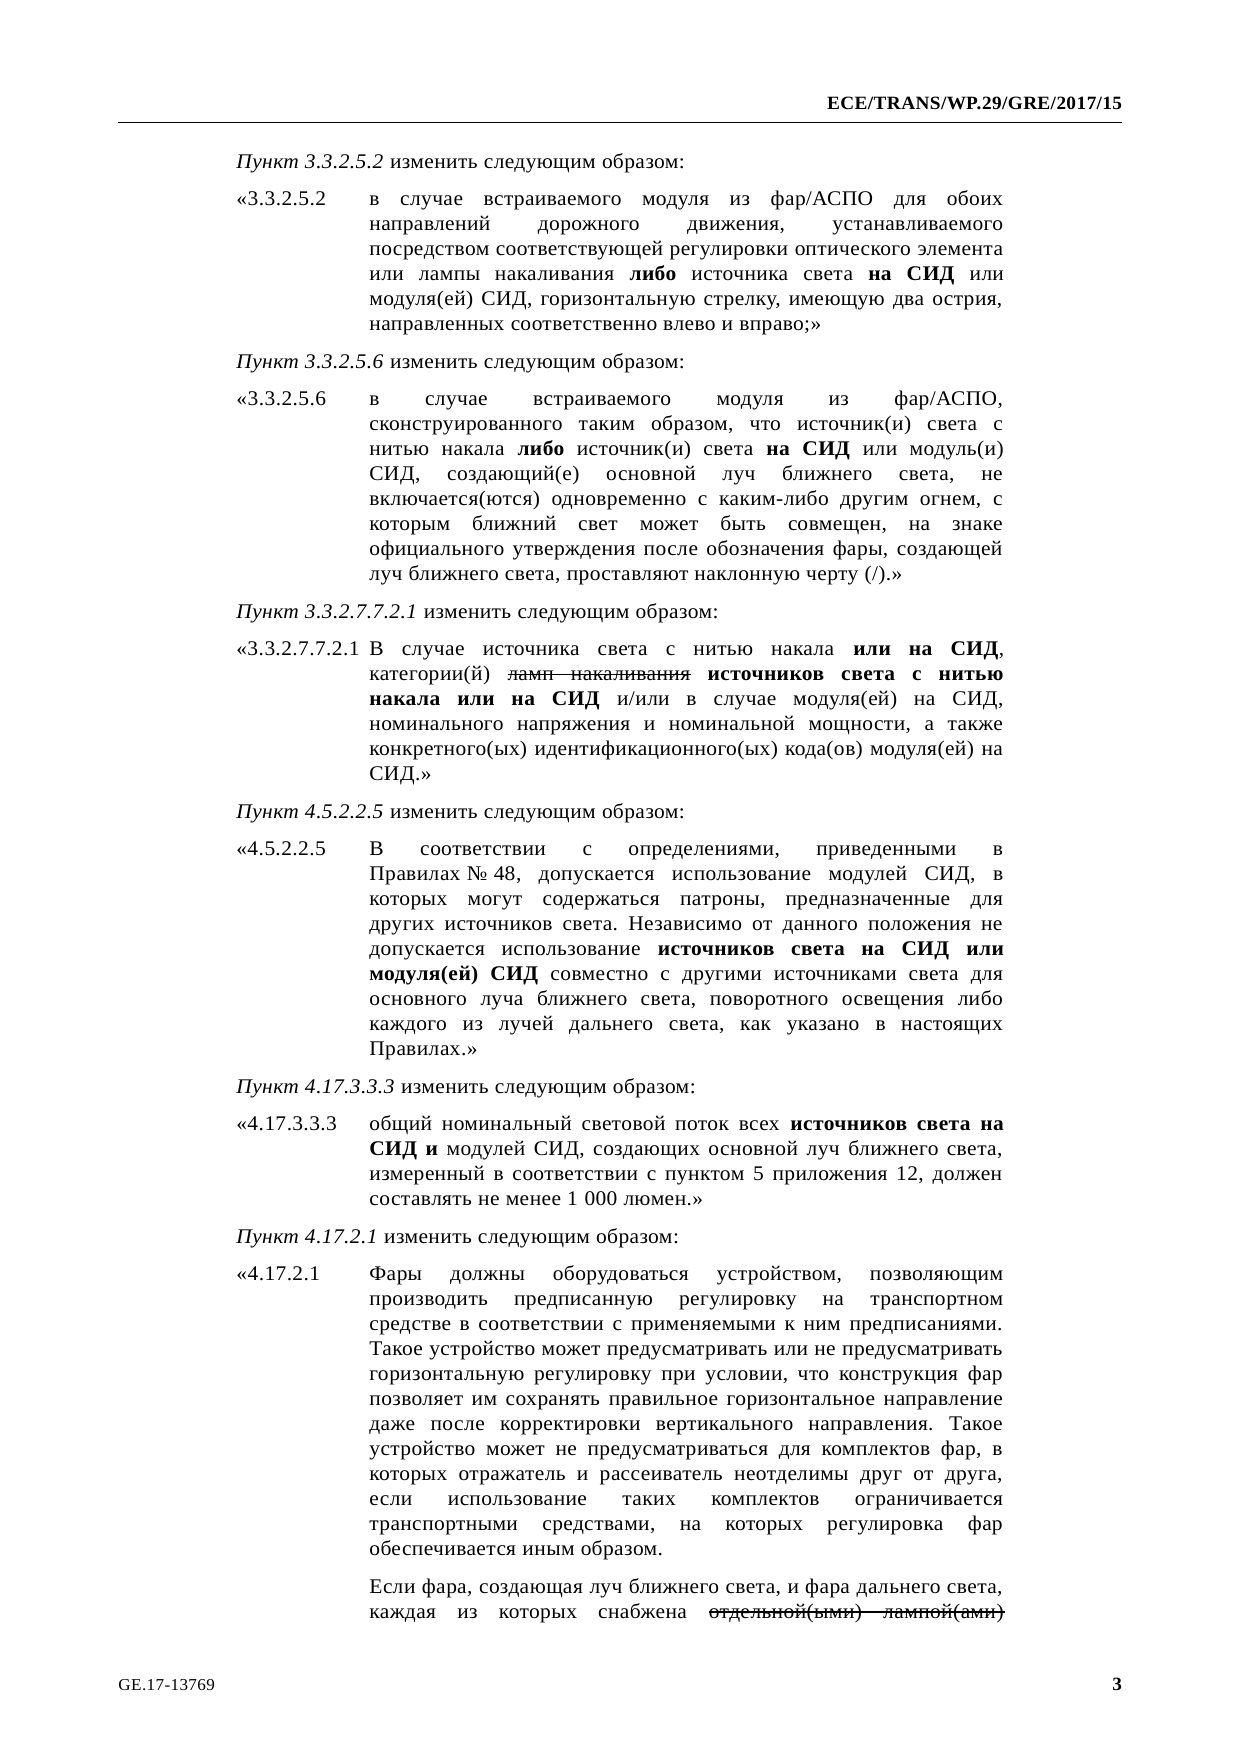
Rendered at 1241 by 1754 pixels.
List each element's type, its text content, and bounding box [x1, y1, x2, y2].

text Пункт 3.3.2.7.7.2.1 изменить следующим образом: [236, 598, 1004, 623]
text «3.3.2.5.6 в случае встраиваемого модуля из фар/АСПО, сконструированного таким образом, что источник(и) света с нитью накала либо источник(и) света на СИД или модуль(и) СИД, создающий(е) основной луч ближнего света, не включается(ются) одновременно с каким-либо другим огнем, с которым ближний свет может быть совмещен, на знаке официального утверждения после обозначения фары, создающей луч ближнего света, проставляют наклонную черту (/).» [236, 385, 1004, 585]
text Пункт 3.3.2.5.2 изменить следующим образом: [236, 148, 1004, 173]
text «3.3.2.7.7.2.1 В случае источника света с нитью накала или на СИД, категории(й) ламп накаливания источников света с нитью накала или на СИД и/или в случае модуля(ей) на СИД, номинального напряжения и номинальной мощности, а также конкретного(ых) идентификационного(ых) кода(ов) модуля(ей) на СИД.» [236, 635, 1004, 785]
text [236, 1573, 1004, 1623]
text «4.5.2.2.5 В соответствии с определениями, приведенными в Правилах № 48, допускается использование модулей СИД, в которых могут содержаться патроны, предназначенные для других источников света. Независимо от данного положения не допускается использование источников света на СИД или модуля(ей) СИД совместно с другими источниками света для основного луча ближнего света, поворотного освещения либо каждого из лучей дальнего света, как указано в настоящих Правилах.» [236, 835, 1004, 1060]
text «3.3.2.5.2 в случае встраиваемого модуля из фар/АСПО для обоих направлений дорожного движения, устанавливаемого посредством соответствующей регулировки оптического элемента или лампы накаливания либо источника света на СИД или модуля(ей) СИД, горизонтальную стрелку, имеющую два острия, направленных соответственно влево и вправо;» [236, 185, 1004, 335]
text «4.17.2.1 Фары должны оборудоваться устройством, позволяющим производить предписанную регулировку на транспортном средстве в соответствии с применяемыми к ним предписаниями. Такое устройство может предусматривать или не предусматривать горизонтальную регулировку при условии, что конструкция фар позволяет им сохранять правильное горизонтальное направление даже после корректировки вертикального направления. Такое устройство может не предусматриваться для комплектов фар, в которых отражатель и рассеиватель неотделимы друг от друга, если использование таких комплектов ограничивается транспортными средствами, на которых регулировка фар обеспечивается иным образом. [236, 1260, 1004, 1560]
text Пункт 3.3.2.5.6 изменить следующим образом: [236, 348, 1004, 373]
text «4.17.3.3.3 общий номинальный световой поток всех источников света на СИД и модулей СИД, создающих основной луч ближнего света, измеренный в соответствии с пунктом 5 приложения 12, должен составлять не менее 1 000 люмен.» [236, 1110, 1004, 1210]
text Пункт 4.5.2.2.5 изменить следующим образом: [236, 798, 1004, 823]
text Пункт 4.17.2.1 изменить следующим образом: [236, 1223, 1004, 1248]
text Пункт 4.17.3.3.3 изменить следующим образом: [236, 1073, 1004, 1098]
